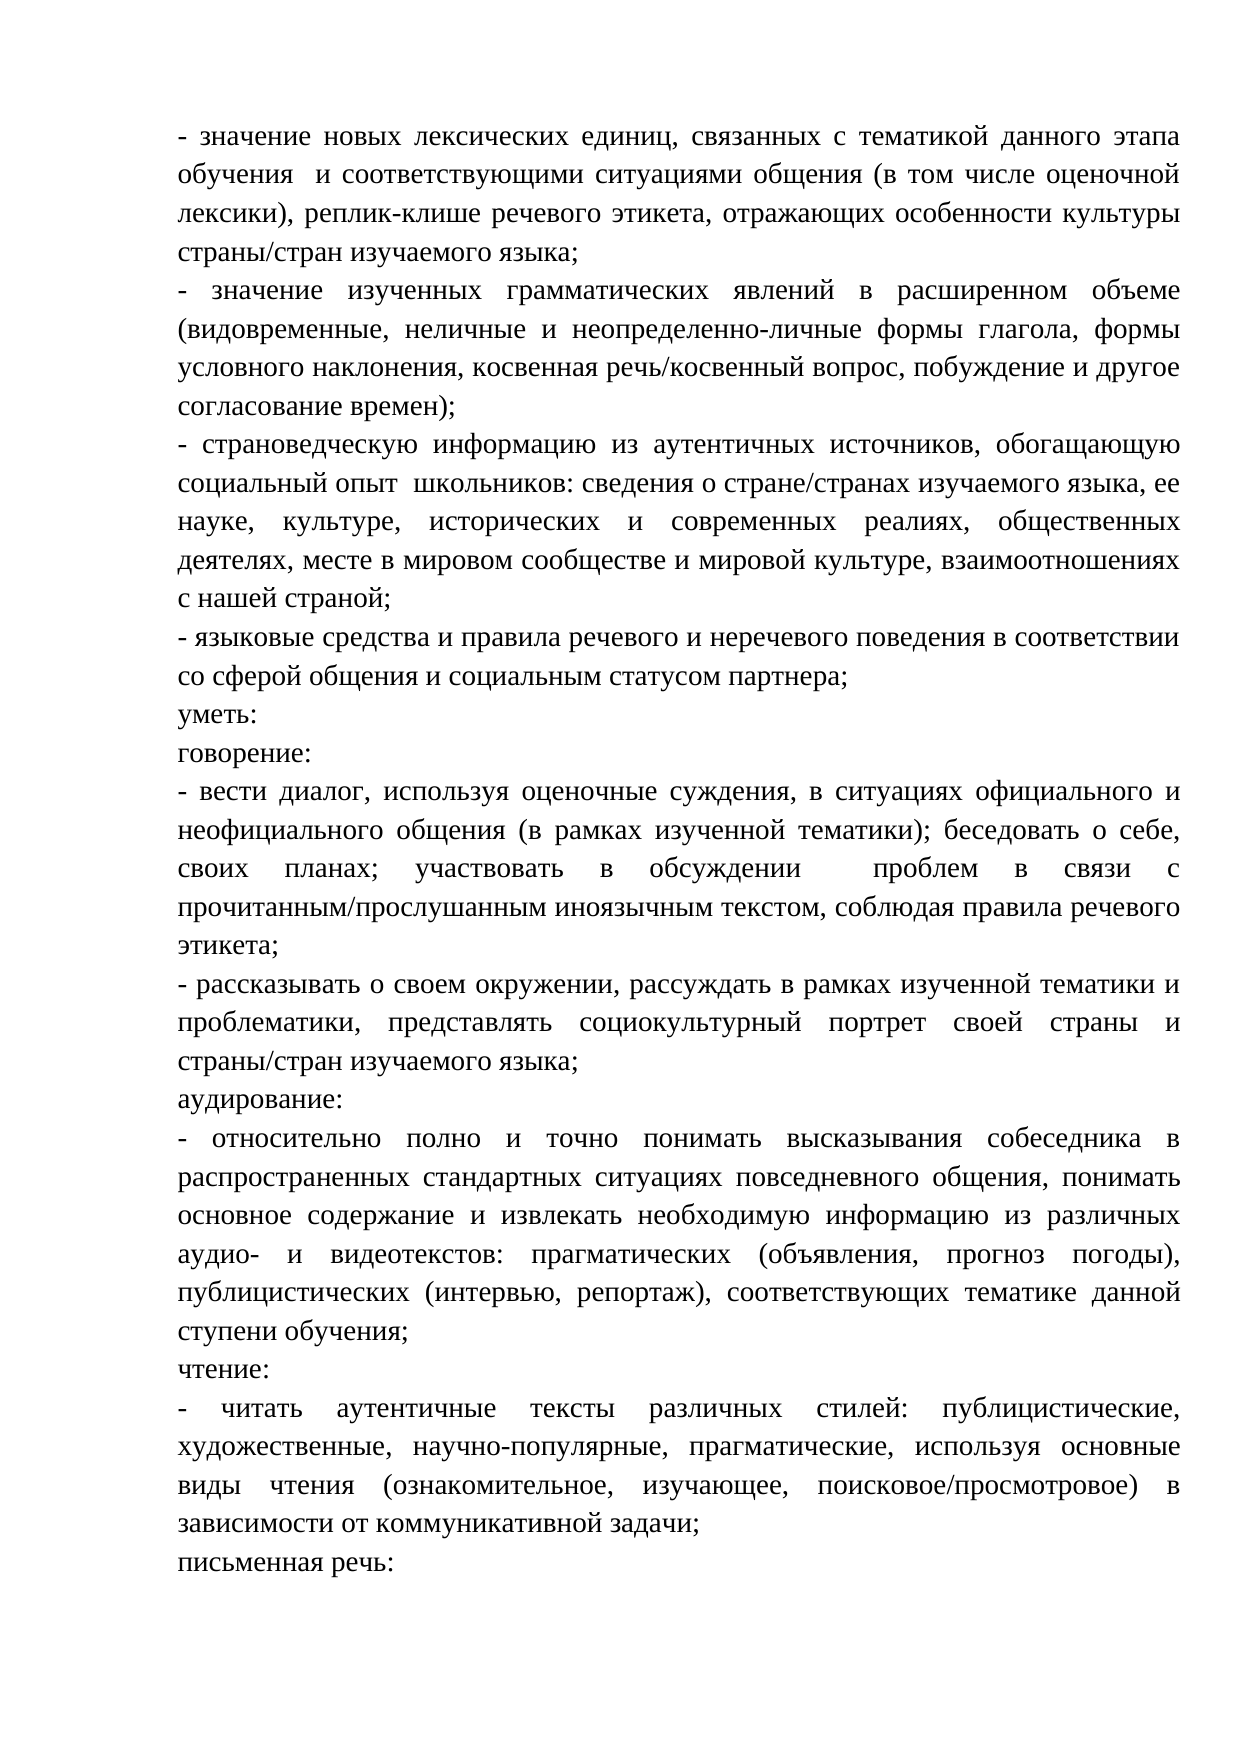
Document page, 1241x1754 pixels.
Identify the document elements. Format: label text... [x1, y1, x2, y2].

text - относительно полно и точно понимать высказывания собеседника в распространенных стандартных ситуациях повседневного общения, понимать основное содержание и извлекать необходимую информацию из различных аудио- и видеотекстов: прагматических (объявления, прогноз погоды), публицистических (интервью, репортаж), соответствующих тематике данной ступени обучения; [177, 1120, 1181, 1346]
text - читать аутентичные тексты различных стилей: публицистические, художественные, научно-популярные, прагматические, используя основные виды чтения (ознакомительное, изучающее, поисковое/просмотровое) в зависимости от коммуникативной задачи; [177, 1390, 1181, 1539]
text - значение новых лексических единиц, связанных с тематикой данного этапа обучения и соответствующими ситуациями общения (в том числе оценочной лексики), реплик-клише речевого этикета, отражающих особенности культуры страны/стран изучаемого языка; [177, 118, 1181, 267]
text письменная речь: [177, 1544, 1181, 1578]
text - языковые средства и правила речевого и неречевого поведения в соответствии со сферой общения и социальным статусом партнера; [177, 619, 1181, 691]
text - значение изученных грамматических явлений в расширенном объеме (видовременные, неличные и неопределенно-личные формы глагола, формы условного наклонения, косвенная речь/косвенный вопрос, побуждение и другое согласование времен); [177, 272, 1181, 421]
text уметь: [177, 696, 1181, 730]
text аудирование: [177, 1082, 1181, 1115]
text - рассказывать о своем окружении, рассуждать в рамках изученной тематики и проблематики, представлять социокультурный портрет своей страны и страны/стран изучаемого языка; [177, 966, 1181, 1077]
text чтение: [177, 1351, 1181, 1385]
text - страноведческую информацию из аутентичных источников, обогащающую социальный опыт школьников: сведения о стране/странах изучаемого языка, ее науке, культуре, исторических и современных реалиях, общественных деятелях, месте в мировом сообществе и мировой культуре, взаимоотношениях с нашей страной; [177, 426, 1181, 614]
text - вести диалог, используя оценочные суждения, в ситуациях официального и неофициального общения (в рамках изученной тематики); беседовать о себе, своих планах; участвовать в обсуждении проблем в связи с прочитанным/прослушанным иноязычным текстом, соблюдая правила речевого этикета; [177, 773, 1181, 961]
text говорение: [177, 735, 1181, 768]
